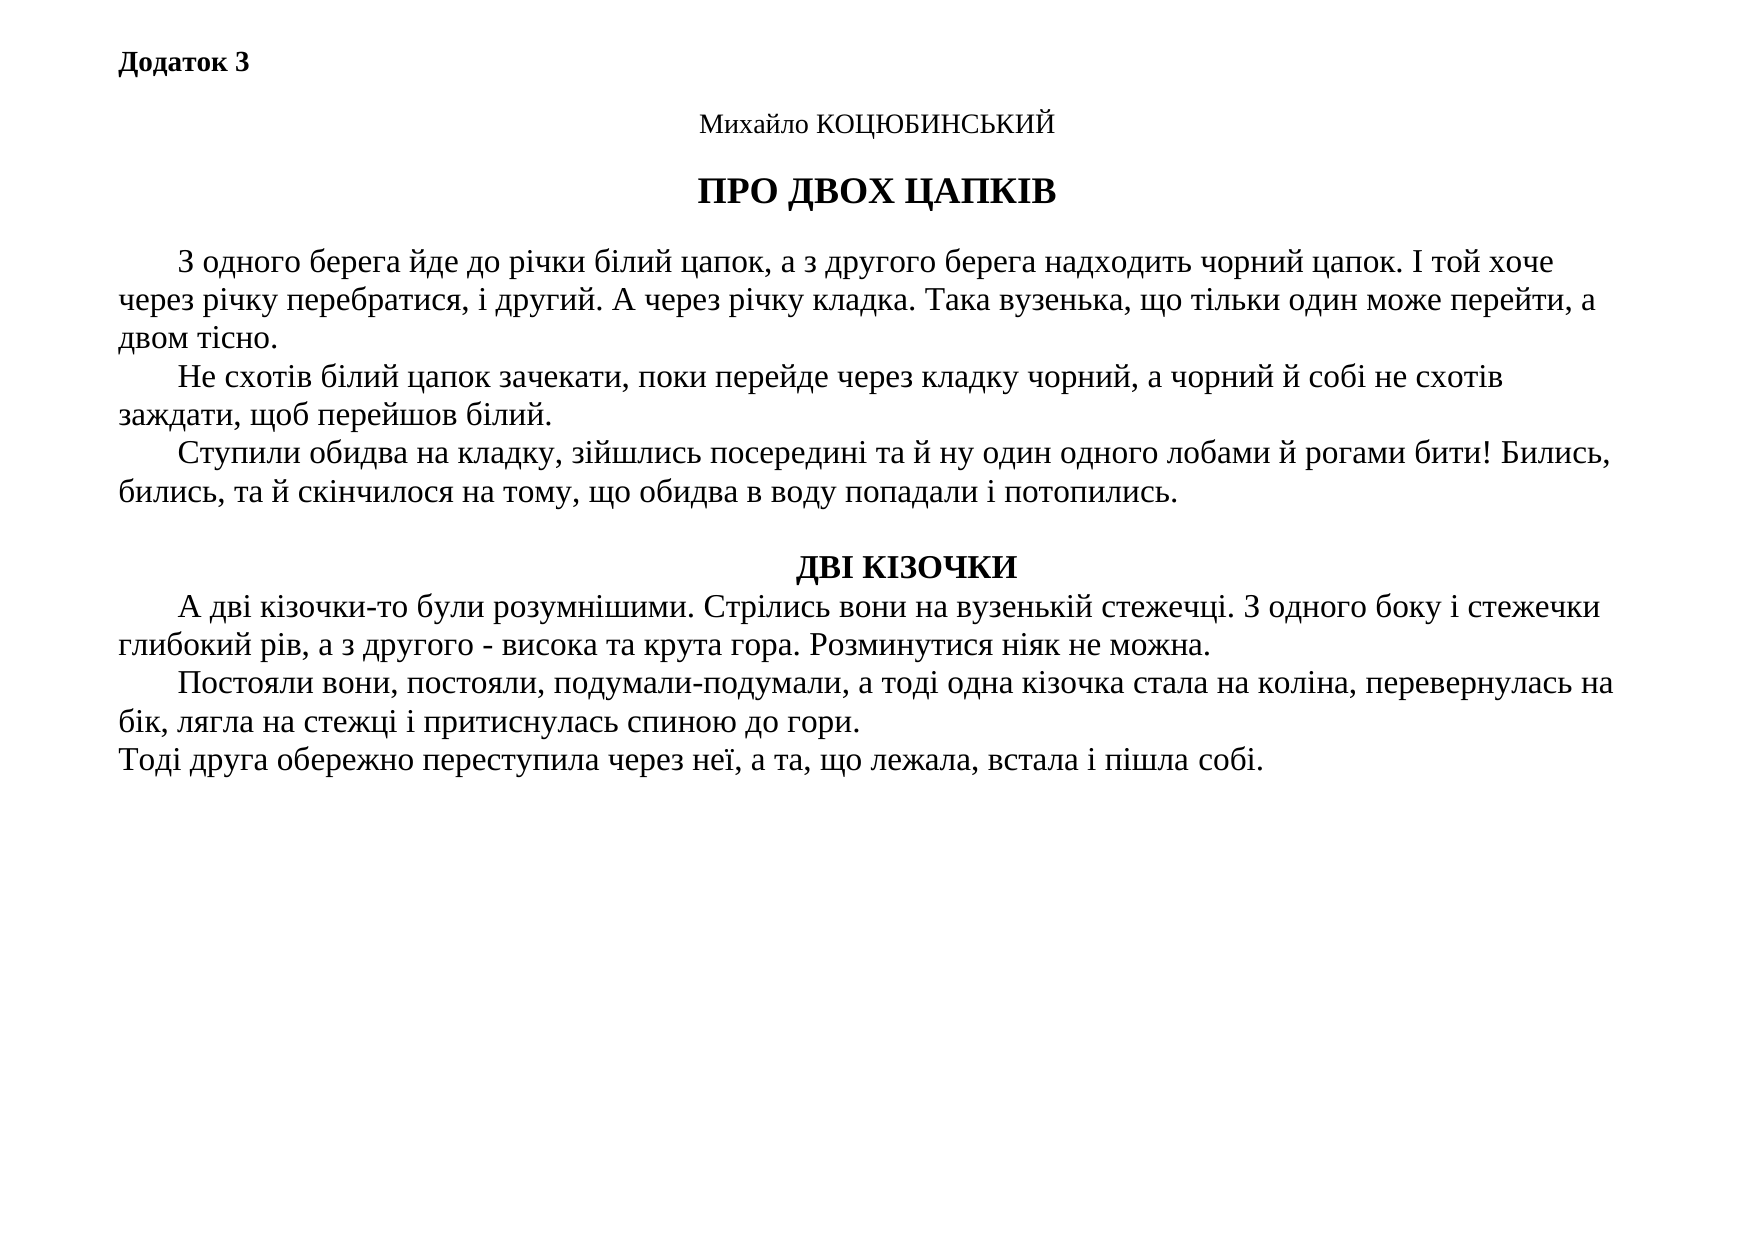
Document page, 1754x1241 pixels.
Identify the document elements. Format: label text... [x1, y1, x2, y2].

text ПРО ДВОХ ЦАПКІВ [118, 169, 1636, 212]
text Михайло КОЦЮБИНСЬКИЙ [118, 107, 1636, 139]
text Не схотів білий цапок зачекати, поки перейде через кладку чорний, а чорний й собі не схотів заждати, щоб перейшов білий. [118, 356, 1636, 433]
text Додаток 3 [118, 44, 1636, 78]
text З одного берега йде до річки білий цапок, а з другого берега надходить чорний цапок. І той хоче через річку перебратися, і другий. А через річку кладка. Така вузенька, що тільки один може перейти, а двом тісно. [118, 241, 1636, 356]
text Ступили обидва на кладку, зійшлись посередині та й ну один одного лобами й рогами бити! Бились, бились, та й скінчилося на тому, що обидва в воду попадали і потопились. [118, 433, 1636, 548]
text А дві кізочки-то були розумнішими. Стрілись вони на вузенькій стежечці. З одного боку і стежечки глибокий рів, а з другого - висока та крута гора. Розминутися ніяк не можна. [118, 586, 1636, 663]
text ДВІ КІЗОЧКИ [118, 548, 1636, 586]
text Постояли вони, постояли, подумали-подумали, а тоді одна кізочка стала на коліна, перевернулась на бік, лягла на стежці і притиснулась спиною до гори. Тоді друга обережно переступила через неї, а та, що лежала, встала і пішла собі. [118, 663, 1636, 778]
